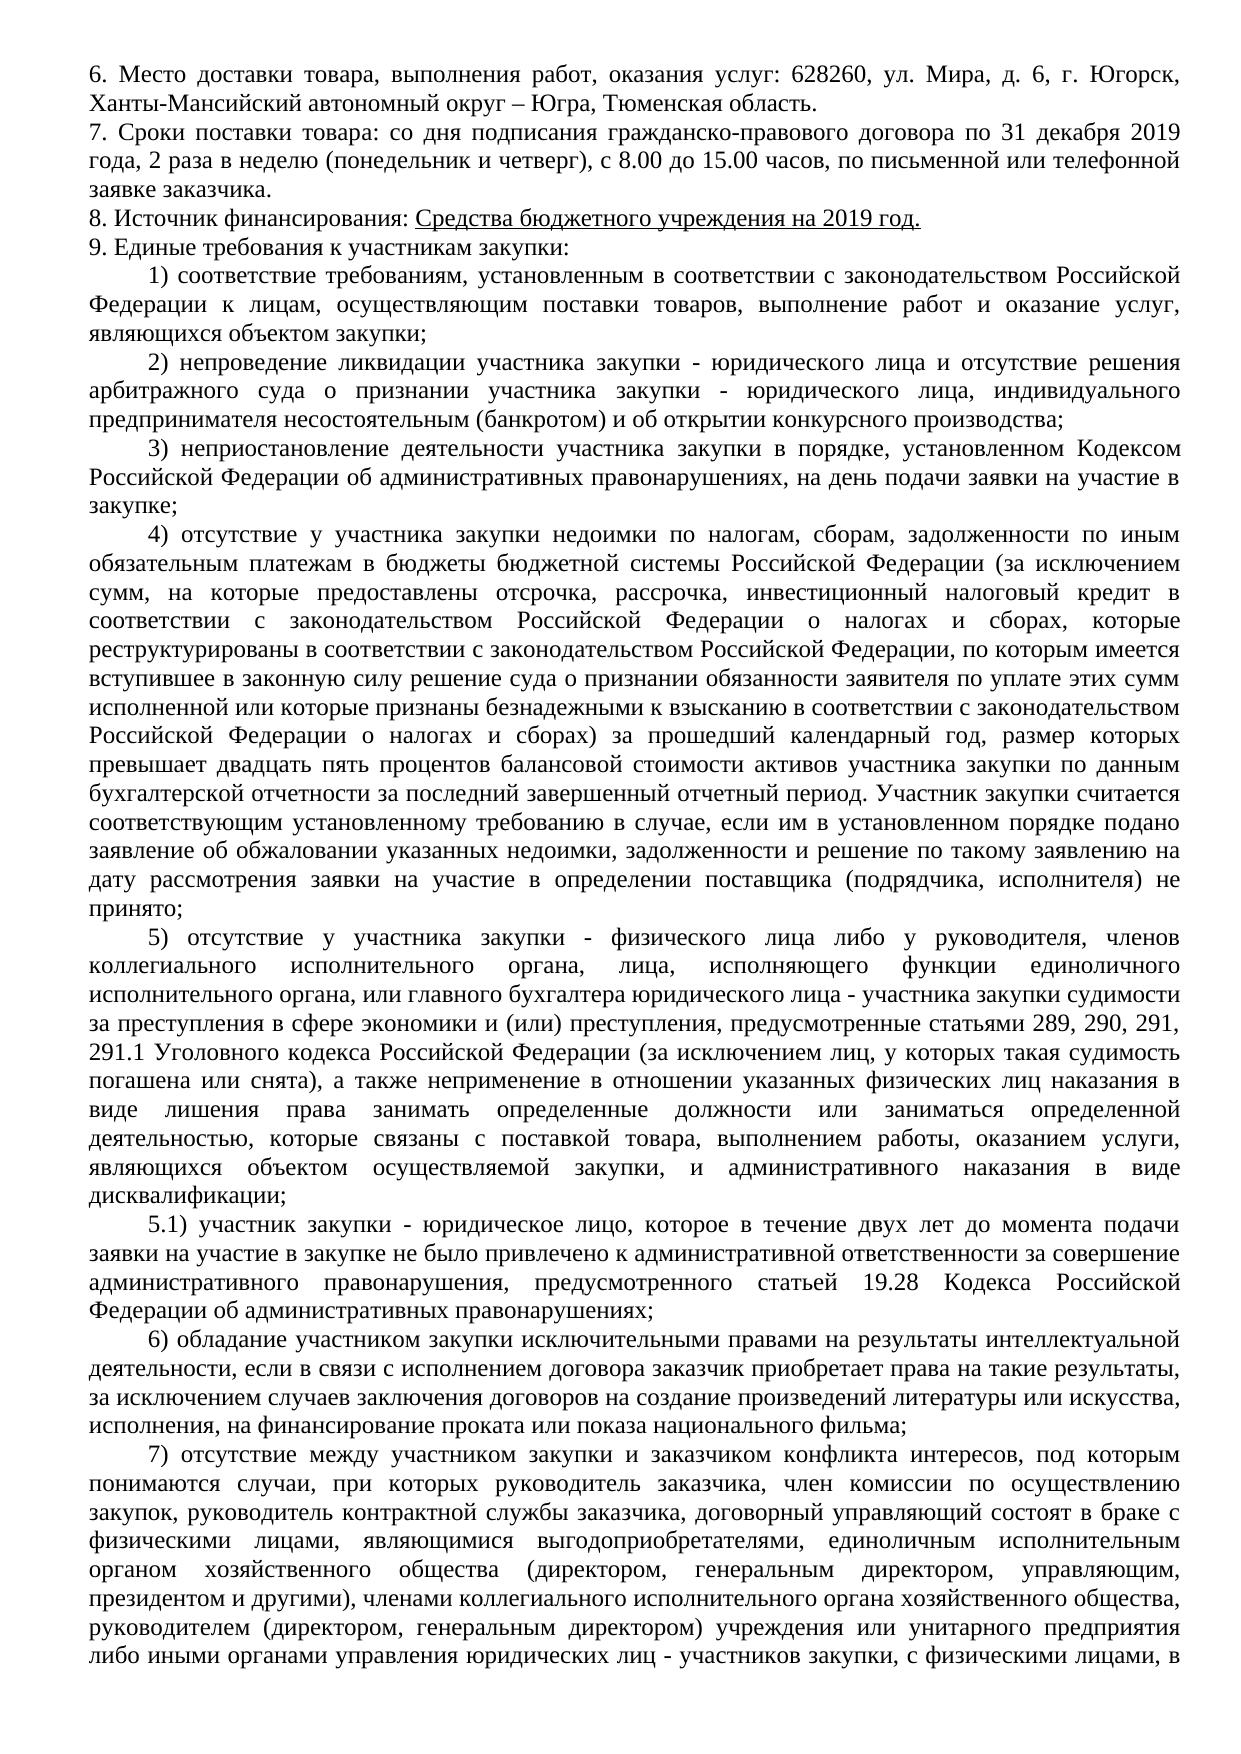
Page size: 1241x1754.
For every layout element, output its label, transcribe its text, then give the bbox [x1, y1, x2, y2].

text 7. Сроки поставки товара: со дня подписания гражданско-правового договора по 31 декабря 2019 года, 2 раза в неделю (понедельник и четверг), с 8.00 до 15.00 часов, по письменной или телефонной заявке заказчика. [89, 117, 1181, 203]
text 3) неприостановление деятельности участника закупки в порядке, установленном Кодексом Российской Федерации об административных правонарушениях, на день подачи заявки на участие в закупке; [89, 433, 1181, 519]
text 1) соответствие требованиям, установленным в соответствии с законодательством Российской Федерации к лицам, осуществляющим поставки товаров, выполнение работ и оказание услуг, являющихся объектом закупки; [89, 260, 1181, 347]
text 4) отсутствие у участника закупки недоимки по налогам, сборам, задолженности по иным обязательным платежам в бюджеты бюджетной системы Российской Федерации (за исключением сумм, на которые предоставлены отсрочка, рассрочка, инвестиционный налоговый кредит в соответствии с законодательством Российской Федерации о налогах и сборах, которые реструктурированы в соответствии с законодательством Российской Федерации, по которым имеется вступившее в законную силу решение суда о признании обязанности заявителя по уплате этих сумм исполненной или которые признаны безнадежными к взысканию в соответствии с законодательством Российской Федерации о налогах и сборах) за прошедший календарный год, размер которых превышает двадцать пять процентов балансовой стоимости активов участника закупки по данным бухгалтерской отчетности за последний завершенный отчетный период. Участник закупки считается соответствующим установленному требованию в случае, если им в установленном порядке подано заявление об обжаловании указанных недоимки, задолженности и решение по такому заявлению на дату рассмотрения заявки на участие в определении поставщика (подрядчика, исполнителя) не принято; [89, 519, 1181, 922]
text 2) непроведение ликвидации участника закупки - юридического лица и отсутствие решения арбитражного суда о признании участника закупки - юридического лица, индивидуального предпринимателя несостоятельным (банкротом) и об открытии конкурсного производства; [89, 347, 1181, 433]
text 9. Единые требования к участникам закупки: [89, 232, 1181, 260]
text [89, 1439, 1181, 1669]
text 5.1) участник закупки - юридическое лицо, которое в течение двух лет до момента подачи заявки на участие в закупке не было привлечено к административной ответственности за совершение административного правонарушения, предусмотренного статьей 19.28 Кодекса Российской Федерации об административных правонарушениях; [89, 1209, 1181, 1324]
text 8. Источник финансирования: Средства бюджетного учреждения на 2019 год. [89, 203, 1181, 232]
text 5) отсутствие у участника закупки - физического лица либо у руководителя, членов коллегиального исполнительного органа, лица, исполняющего функции единоличного исполнительного органа, или главного бухгалтера юридического лица - участника закупки судимости за преступления в сфере экономики и (или) преступления, предусмотренные статьями 289, 290, 291, 291.1 Уголовного кодекса Российской Федерации (за исключением лиц, у которых такая судимость погашена или снята), а также неприменение в отношении указанных физических лиц наказания в виде лишения права занимать определенные должности или заниматься определенной деятельностью, которые связаны с поставкой товара, выполнением работы, оказанием услуги, являющихся объектом осуществляемой закупки, и административного наказания в виде дисквалификации; [89, 922, 1181, 1209]
text 6. Место доставки товара, выполнения работ, оказания услуг: 628260, ул. Мира, д. 6, г. Югорск, Ханты-Мансийский автономный округ – Югра, Тюменская область. [89, 59, 1181, 117]
text 6) обладание участником закупки исключительными правами на результаты интеллектуальной деятельности, если в связи с исполнением договора заказчик приобретает права на такие результаты, за исключением случаев заключения договоров на создание произведений литературы или искусства, исполнения, на финансирование проката или показа национального фильма; [89, 1324, 1181, 1439]
